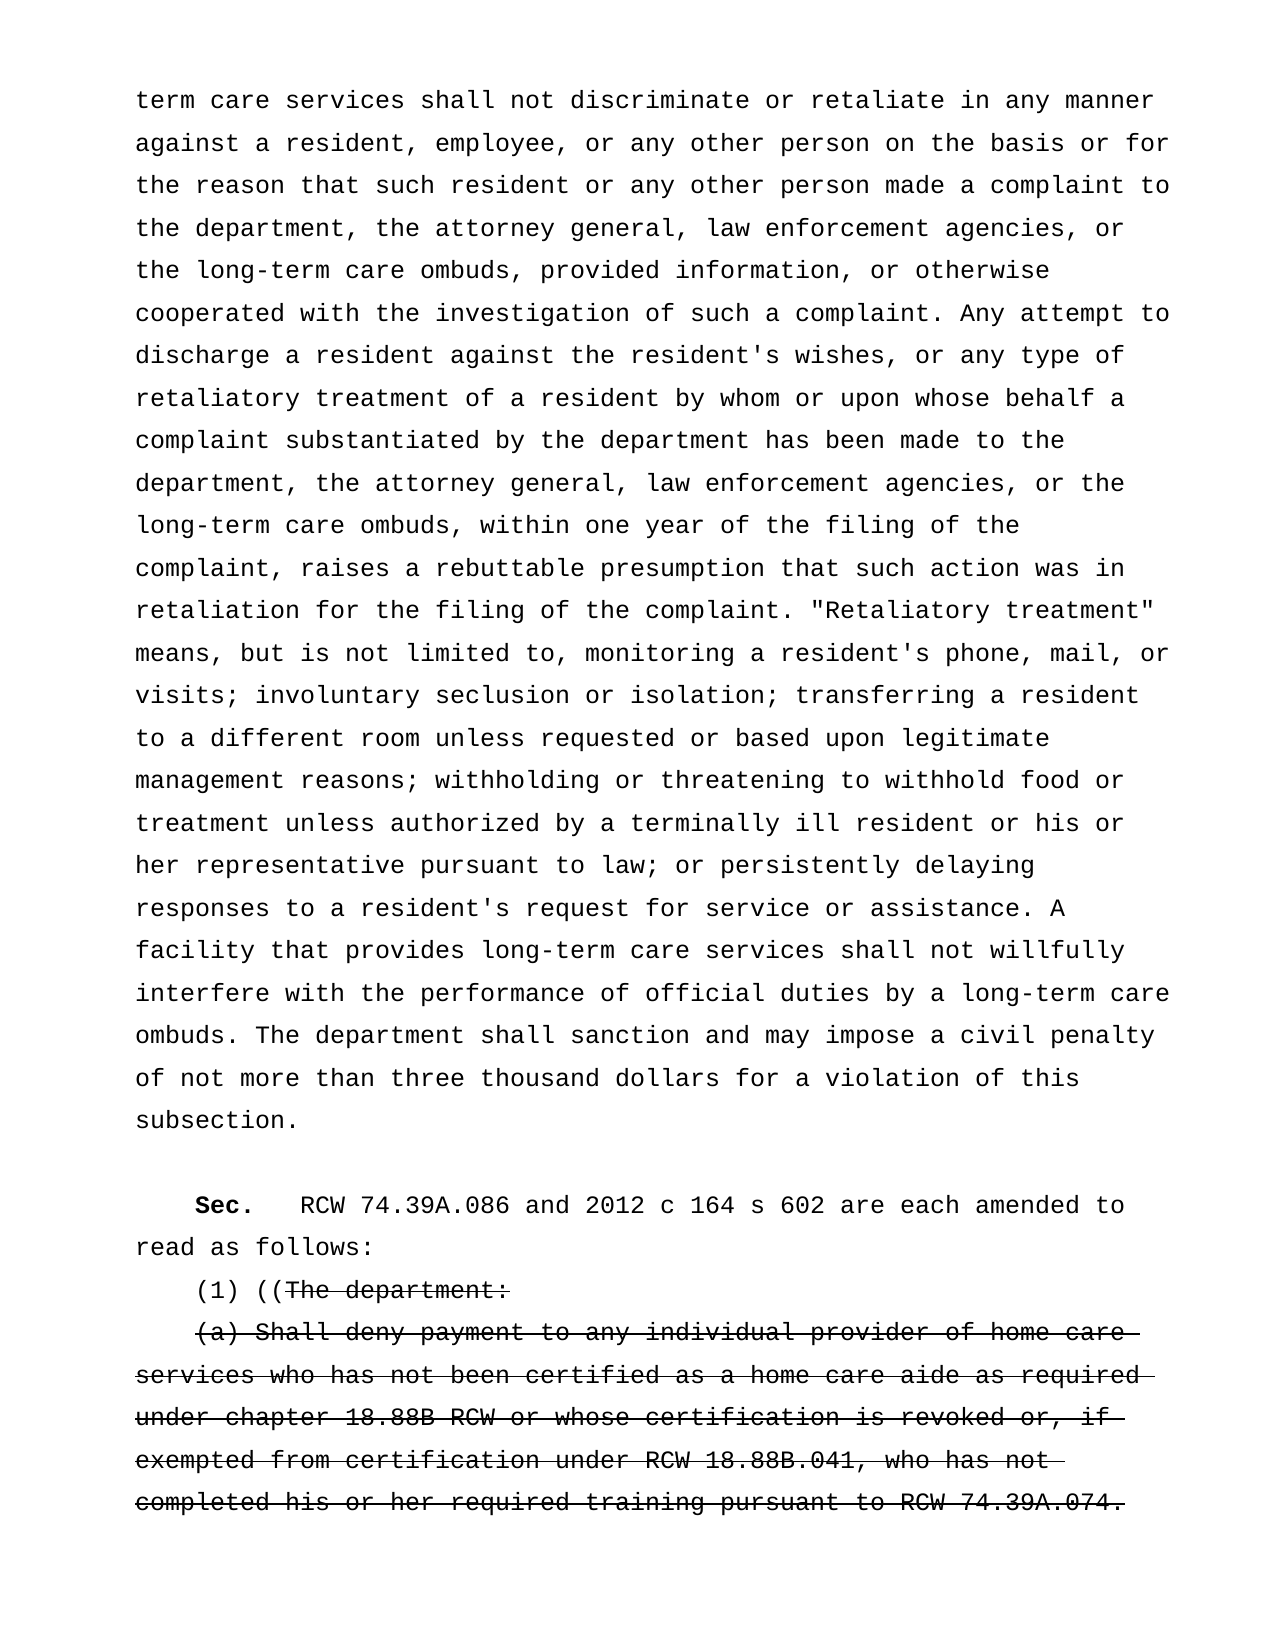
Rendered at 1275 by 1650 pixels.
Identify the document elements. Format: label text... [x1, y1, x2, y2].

text (1) ((The department: [135, 1264, 1170, 1307]
text (a) Shall deny payment to any individual provider of home care services who has not been certified as a home care aide as required under chapter 18.88B RCW or whose certification is revoked or, if exempted from certification under RCW 18.88B.041, who has not completed his or her required training pursuant to RCW 74.39A.074. [135, 1307, 1170, 1519]
text Sec. RCW 74.39A.086 and 2012 c 164 s 602 are each amended to read as follows: [135, 1179, 1170, 1264]
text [135, 75, 1170, 1137]
